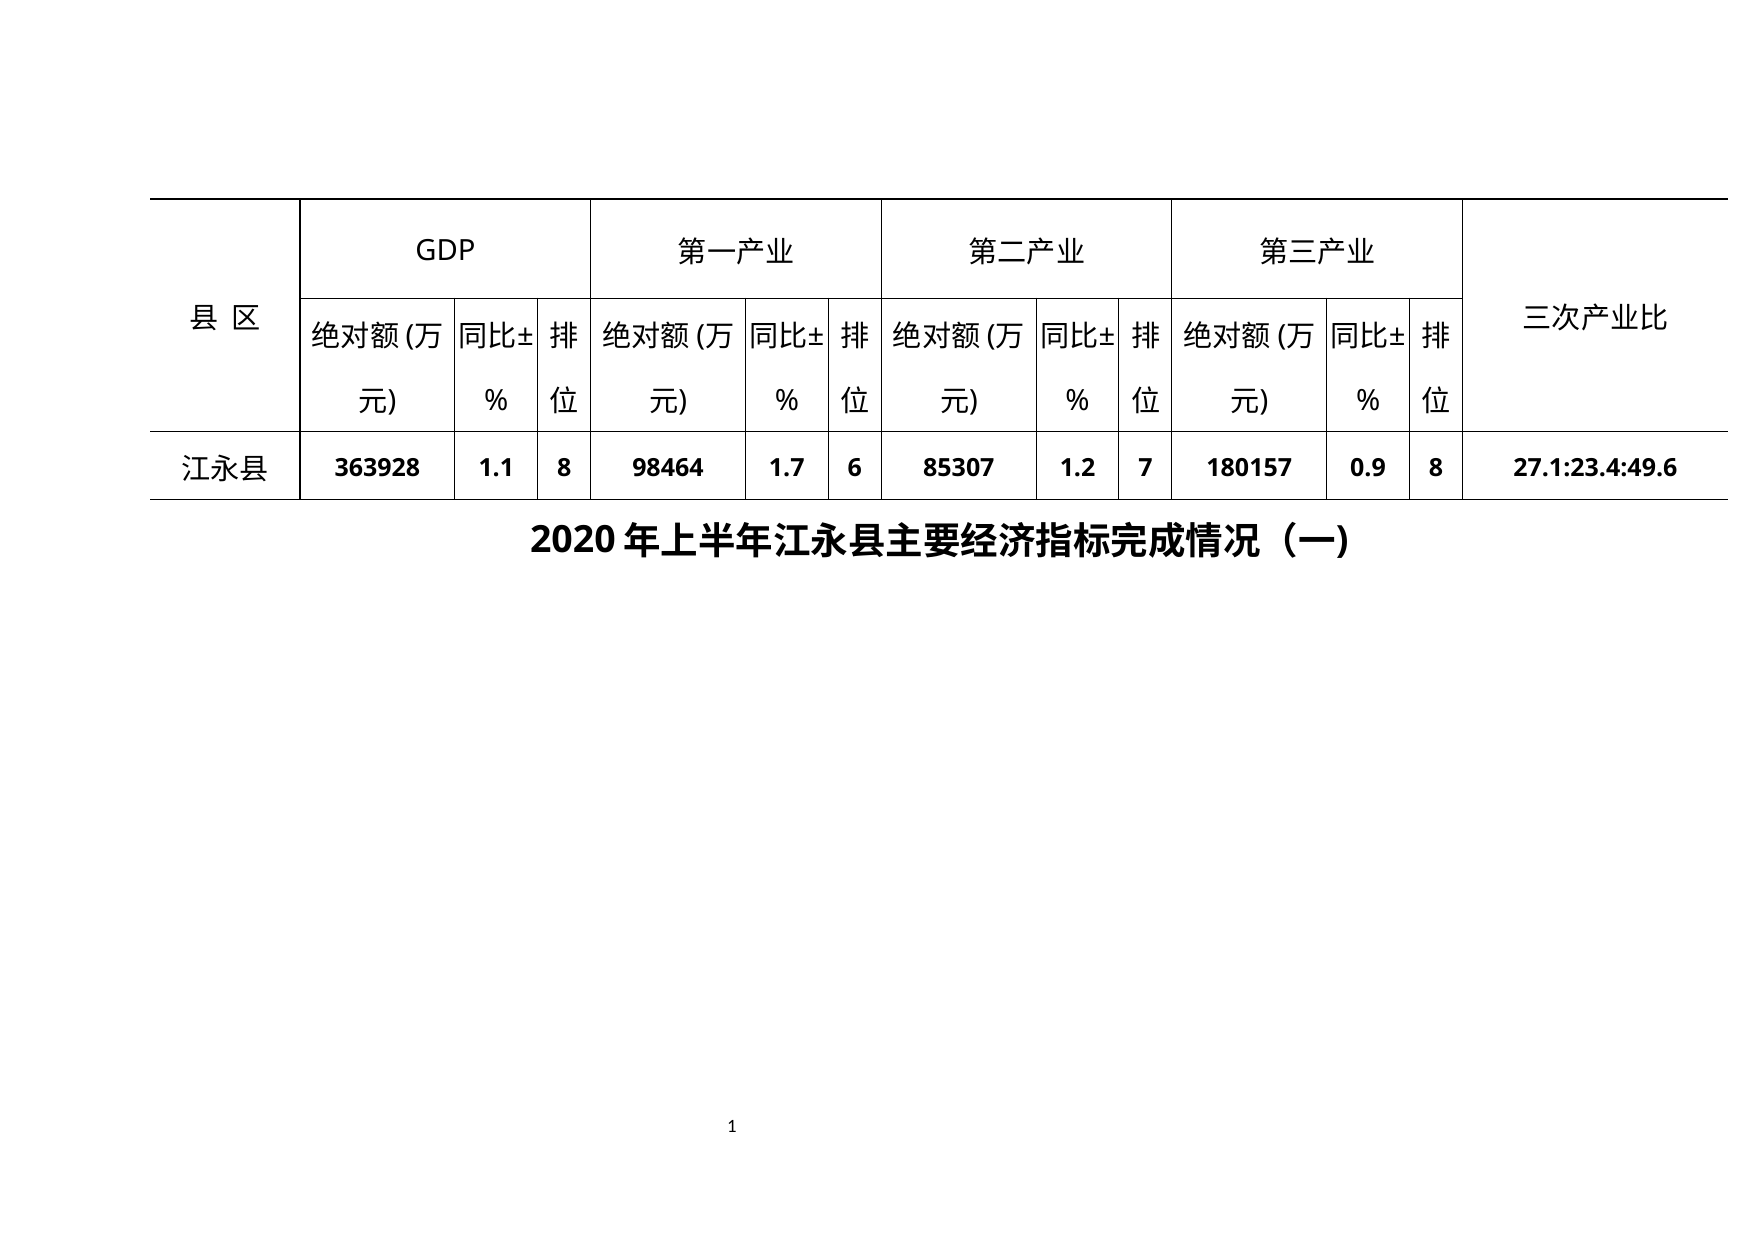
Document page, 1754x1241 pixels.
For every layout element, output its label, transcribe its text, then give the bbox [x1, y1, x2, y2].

table_header 2020年上半年江永县主要经济指标完成情况（一) [150, 500, 1728, 575]
table_cell 7 [1119, 432, 1171, 499]
table_cell 98464 [591, 432, 745, 499]
table_cell 85307 [882, 432, 1036, 499]
table_cell 8 [538, 432, 590, 499]
table_cell 363928 [301, 432, 454, 499]
table_cell 同比±% [1327, 299, 1409, 431]
table_cell 8 [1410, 432, 1462, 499]
table_cell 绝对额 (万元) [1172, 299, 1326, 431]
table_header 第一产业 [591, 200, 881, 298]
table_cell 绝对额 (万元) [301, 299, 454, 431]
table_cell 绝对额 (万元) [591, 299, 745, 431]
table_cell 27.1:23.4:49.6 [1463, 432, 1728, 499]
table_cell 排位 [1410, 299, 1462, 431]
table_cell 同比±% [455, 299, 537, 431]
table_cell 1.2 [1037, 432, 1118, 499]
table_cell 0.9 [1327, 432, 1409, 499]
table_header 第三产业 [1172, 200, 1462, 298]
table_header 第二产业 [882, 200, 1171, 298]
table_cell 1.1 [455, 432, 537, 499]
table_cell 排位 [1119, 299, 1171, 431]
table_cell 同比±% [746, 299, 828, 431]
table_cell 1.7 [746, 432, 828, 499]
table_cell 6 [829, 432, 881, 499]
table_cell 排位 [829, 299, 881, 431]
table_header 三次产业比 [1463, 200, 1728, 431]
table_cell 180157 [1172, 432, 1326, 499]
table_cell 排位 [538, 299, 590, 431]
table_header 县 区 [150, 200, 299, 431]
table_cell 同比±% [1037, 299, 1118, 431]
table_cell 江永县 [150, 432, 299, 499]
table_cell 绝对额 (万元) [882, 299, 1036, 431]
table_header GDP [301, 200, 590, 298]
